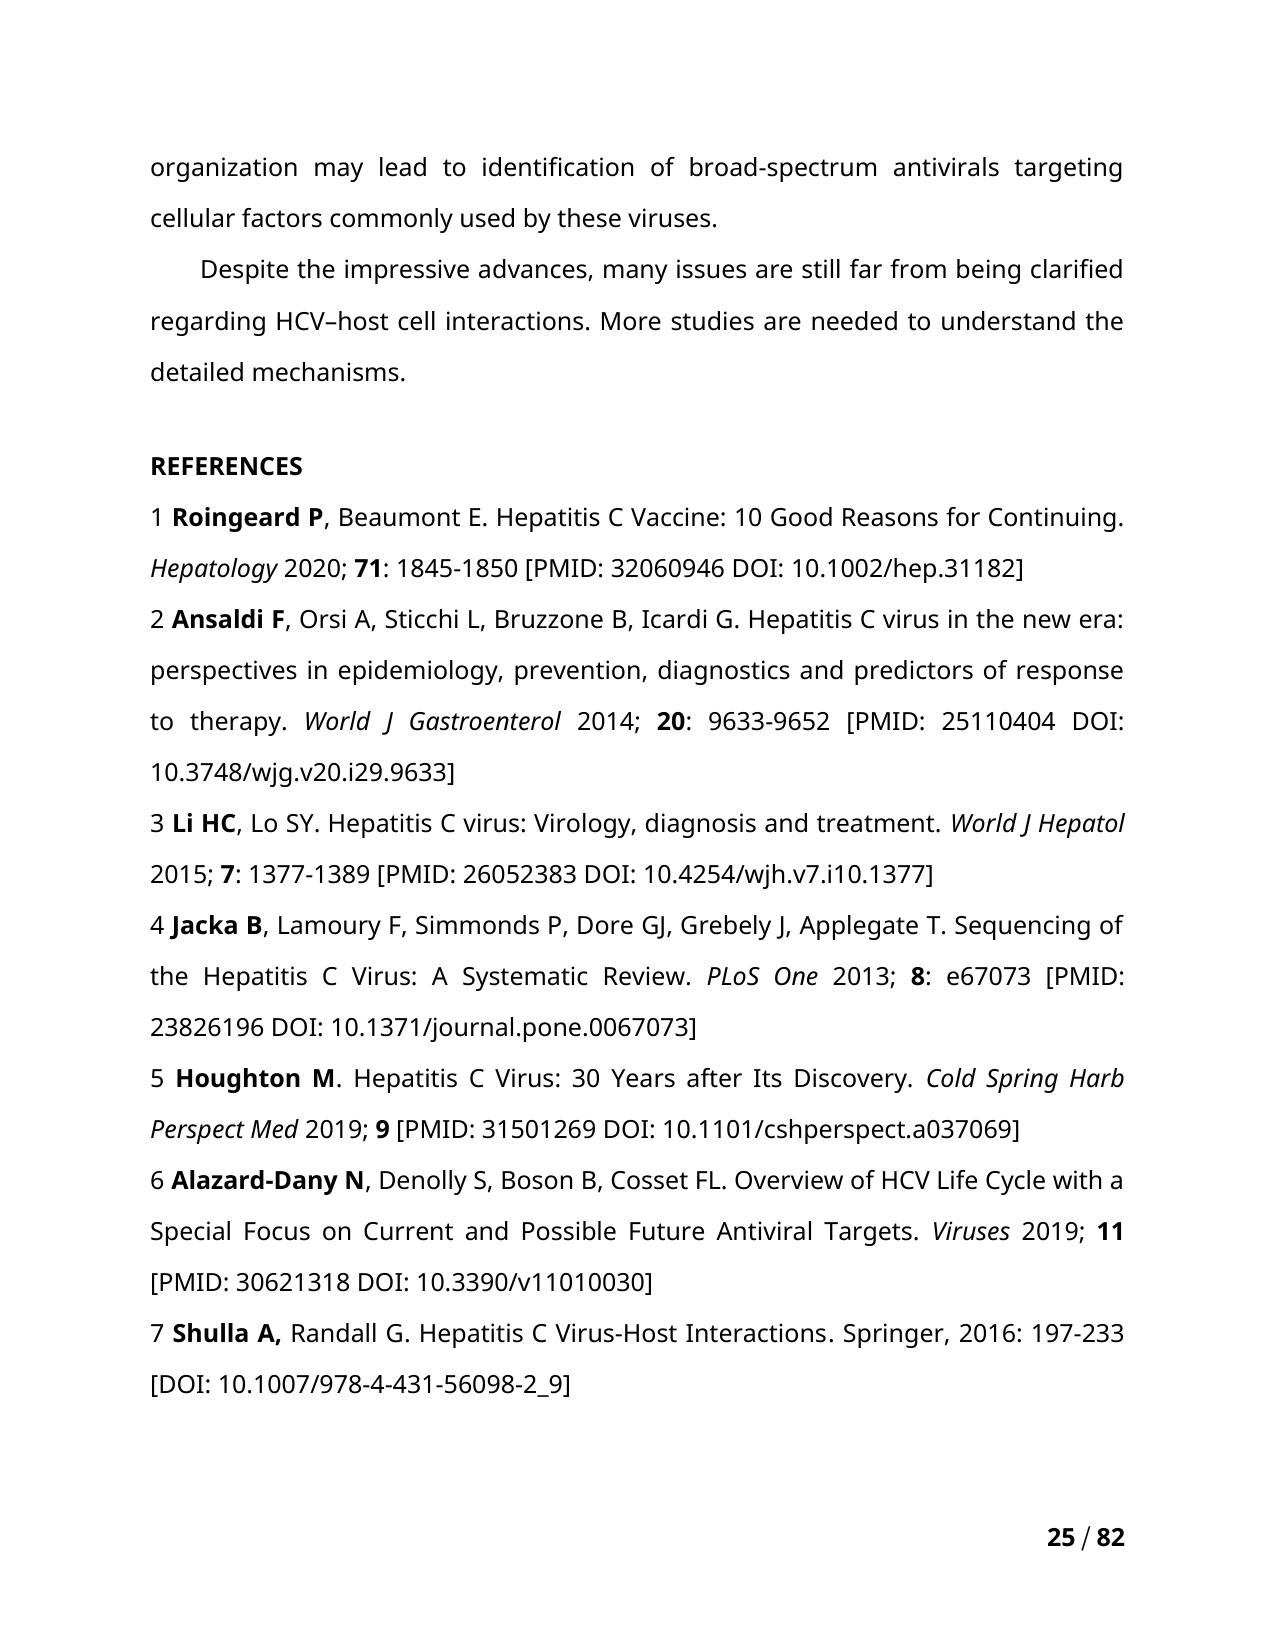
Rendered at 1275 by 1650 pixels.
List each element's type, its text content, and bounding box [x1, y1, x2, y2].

text 2 Ansaldi F, Orsi A, Sticchi L, Bruzzone B, Icardi G. Hepatitis C virus in the new era: perspectives in epidemiology, prevention, diagnostics and predictors of response to therapy. World J Gastroenterol 2014; 20: 9633-9652 [PMID: 25110404 DOI: 10.3748/wjg.v20.i29.9633] [150, 601, 1125, 789]
text 5 Houghton M. Hepatitis C Virus: 30 Years after Its Discovery. Cold Spring Harb Perspect Med 2019; 9 [PMID: 31501269 DOI: 10.1101/cshperspect.a037069] [150, 1061, 1125, 1146]
text 1 Roingeard P, Beaumont E. Hepatitis C Vaccine: 10 Good Reasons for Continuing. Hepatology 2020; 71: 1845-1850 [PMID: 32060946 DOI: 10.1002/hep.31182] [150, 499, 1125, 584]
text 7 Shulla A, Randall G. Hepatitis C Virus-Host Interactions. Springer, 2016: 197-233 [DOI: 10.1007/978-4-431-56098-2_9] [150, 1316, 1125, 1401]
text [150, 150, 1125, 235]
text 6 Alazard-Dany N, Denolly S, Boson B, Cosset FL. Overview of HCV Life Cycle with a Special Focus on Current and Possible Future Antiviral Targets. Viruses 2019; 11 [PMID: 30621318 DOI: 10.3390/v11010030] [150, 1163, 1125, 1299]
text 4 Jacka B, Lamoury F, Simmonds P, Dore GJ, Grebely J, Applegate T. Sequencing of the Hepatitis C Virus: A Systematic Review. PLoS One 2013; 8: e67073 [PMID: 23826196 DOI: 10.1371/journal.pone.0067073] [150, 908, 1125, 1044]
text REFERENCES [150, 448, 1125, 482]
text 3 Li HC, Lo SY. Hepatitis C virus: Virology, diagnosis and treatment. World J Hepatol 2015; 7: 1377-1389 [PMID: 26052383 DOI: 10.4254/wjh.v7.i10.1377] [150, 806, 1125, 891]
text Despite the impressive advances, many issues are still far from being clarified regarding HCV–host cell interactions. More studies are needed to understand the detailed mechanisms. [150, 252, 1125, 388]
